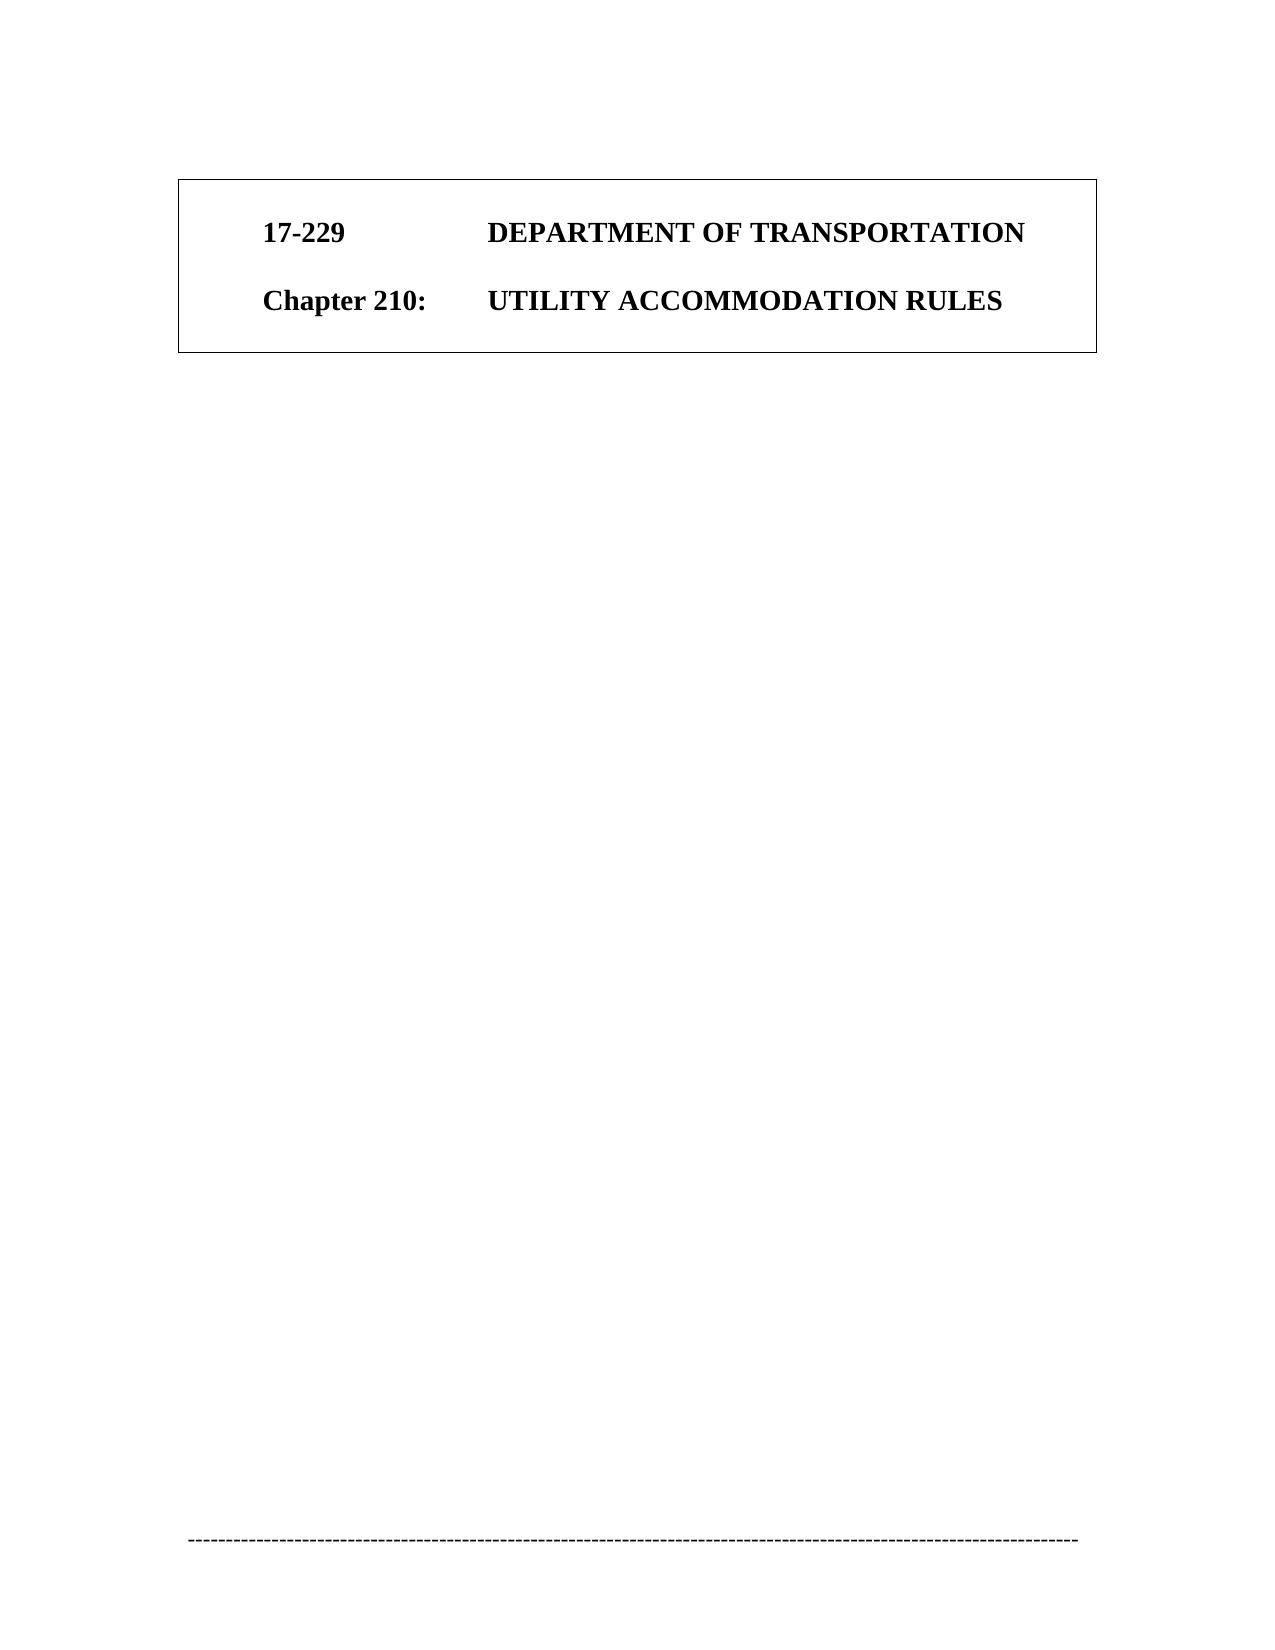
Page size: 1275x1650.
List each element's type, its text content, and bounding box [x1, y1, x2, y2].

text Chapter 210: UTILITY ACCOMMODATION RULES [187, 283, 1087, 316]
text 17-229 DEPARTMENT OF TRANSPORTATION [187, 216, 1087, 249]
